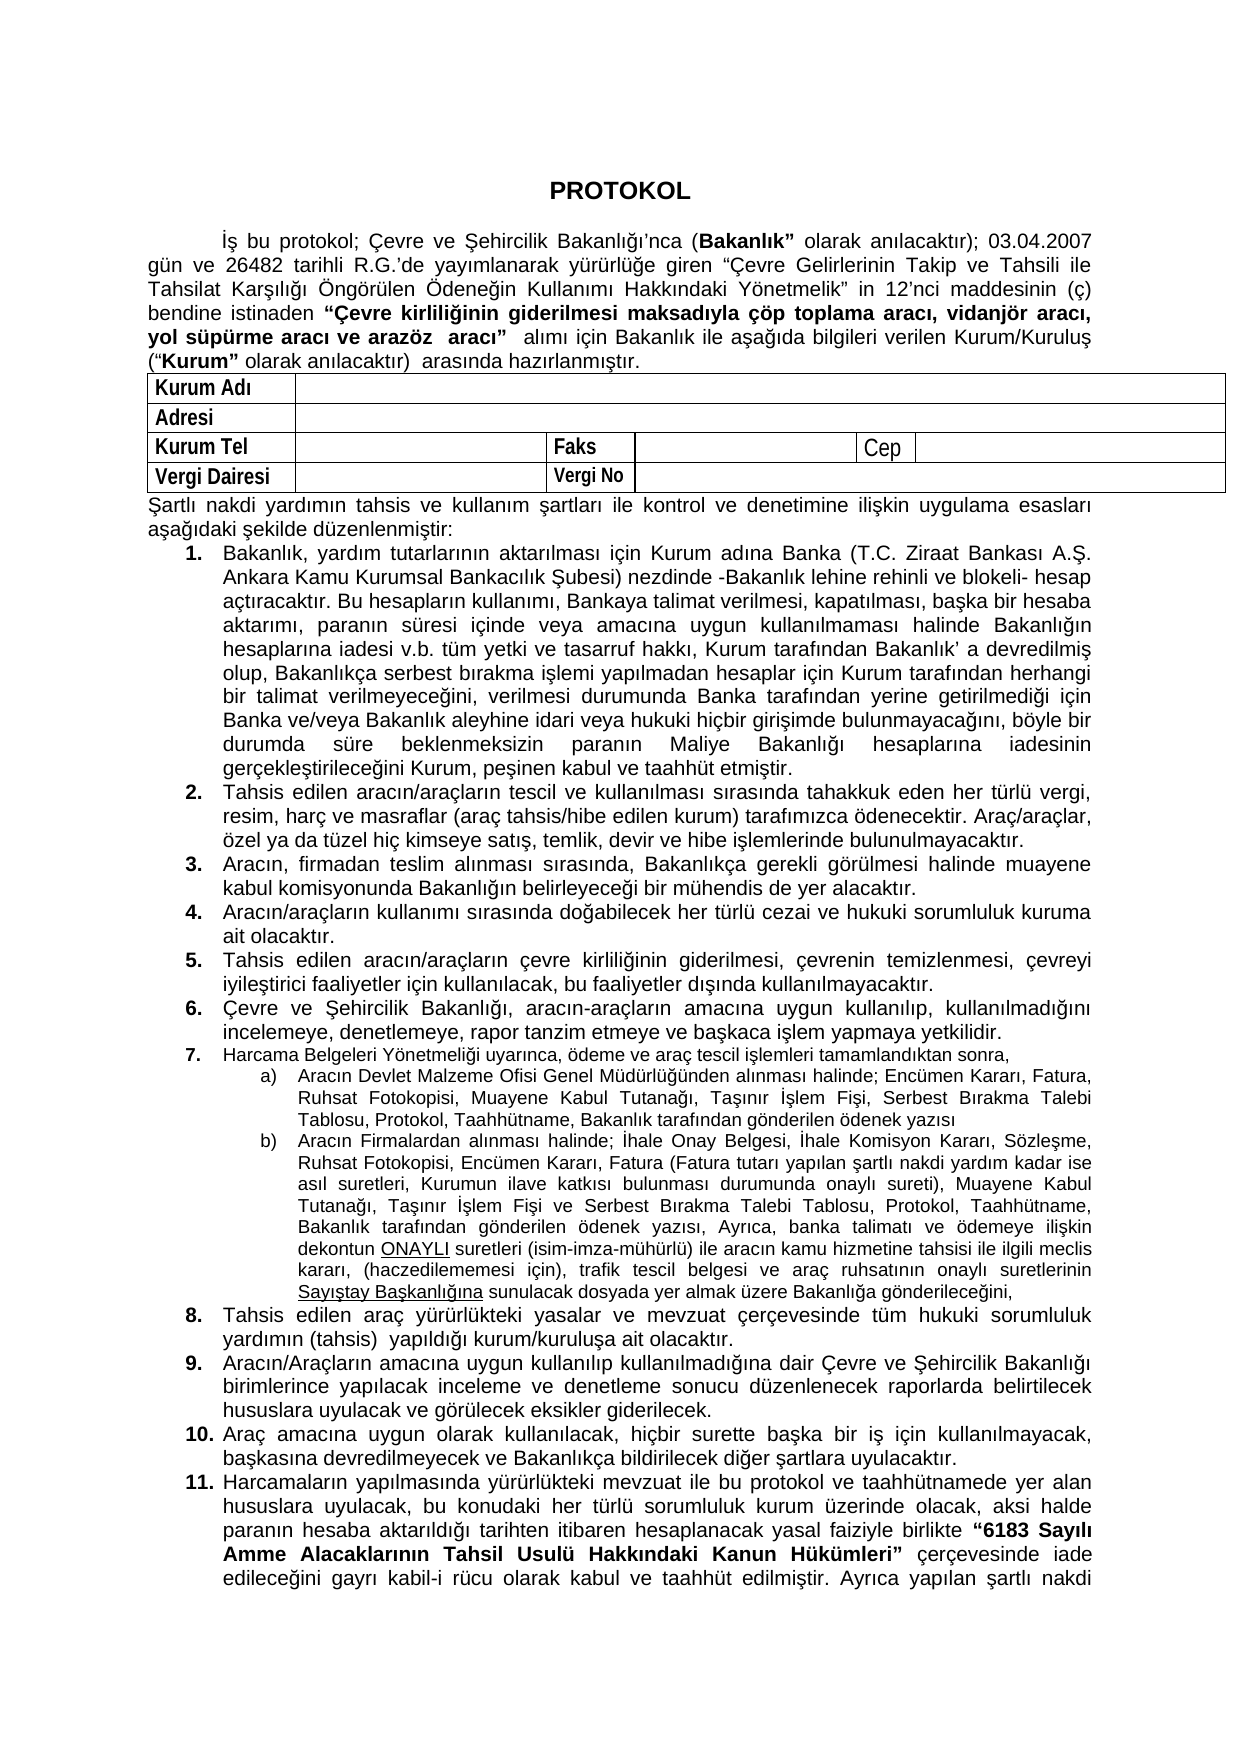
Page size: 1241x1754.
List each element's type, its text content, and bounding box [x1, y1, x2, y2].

list Aracın/araçların kullanımı sırasında doğabilecek her türlü cezai ve hukuki sorumluluk kuruma ait olacaktır. [185, 900, 1093, 948]
list Tahsis edilen aracın/araçların çevre kirliliğinin giderilmesi, çevrenin temizlenmesi, çevreyi iyileştirici faaliyetler için kullanılacak, bu faaliyetler dışında kullanılmayacaktır. [185, 948, 1093, 996]
table_cell [296, 433, 546, 462]
list Aracın/Araçların amacına uygun kullanılıp kullanılmadığına dair Çevre ve Şehircilik Bakanlığı birimlerince yapılacak inceleme ve denetleme sonucu düzenlenecek raporlarda belirtilecek hususlara uyulacak ve görülecek eksikler giderilecek. [185, 1350, 1093, 1422]
list Aracın Firmalardan alınması halinde; İhale Onay Belgesi, İhale Komisyon Kararı, Sözleşme, Ruhsat Fotokopisi, Encümen Kararı, Fatura (Fatura tutarı yapılan şartlı nakdi yardım kadar ise asıl suretleri, Kurumun ilave katkısı bulunması durumunda onaylı sureti), Muayene Kabul Tutanağı, Taşınır İşlem Fişi ve Serbest Bırakma Talebi Tablosu, Protokol, Taahhütname, Bakanlık tarafından gönderilen ödenek yazısı, Ayrıca, banka talimatı ve ödemeye ilişkin dekontun ONAYLI suretleri (isim-imza-mühürlü) ile aracın kamu hizmetine tahsisi ile ilgili meclis kararı, (haczedilememesi için), trafik tescil belgesi ve araç ruhsatının onaylı suretlerinin Sayıştay Başkanlığına sunulacak dosyada yer almak üzere Bakanlığa gönderileceğini, [260, 1130, 1093, 1302]
table_cell Faks [547, 433, 634, 462]
list Bakanlık, yardım tutarlarının aktarılması için Kurum adına Banka (T.C. Ziraat Bankası A.Ş. Ankara Kamu Kurumsal Bankacılık Şubesi) nezdinde -Bakanlık lehine rehinli ve blokeli- hesap açtıracaktır. Bu hesapların kullanımı, Bankaya talimat verilmesi, kapatılması, başka bir hesaba aktarımı, paranın süresi içinde veya amacına uygun kullanılmaması halinde Bakanlığın hesaplarına iadesi v.b. tüm yetki ve tasarruf hakkı, Kurum tarafından Bakanlık’ a devredilmiş olup, Bakanlıkça serbest bırakma işlemi yapılmadan hesaplar için Kurum tarafından herhangi bir talimat verilmeyeceğini, verilmesi durumunda Banka tarafından yerine getirilmediği için Banka ve/veya Bakanlık aleyhine idari veya hukuki hiçbir girişimde bulunmayacağını, böyle bir durumda süre beklenmeksizin paranın Maliye Bakanlığı hesaplarına iadesinin gerçekleştirileceğini Kurum, peşinen kabul ve taahhüt etmiştir. [185, 541, 1093, 780]
list Çevre ve Şehircilik Bakanlığı, aracın-araçların amacına uygun kullanılıp, kullanılmadığını incelemeye, denetlemeye, rapor tanzim etmeye ve başkaca işlem yapmaya yetkilidir. [185, 996, 1093, 1044]
list Tahsis edilen araç yürürlükteki yasalar ve mevzuat çerçevesinde tüm hukuki sorumluluk yardımın (tahsis) yapıldığı kurum/kuruluşa ait olacaktır. [185, 1302, 1093, 1350]
table_cell Vergi No [547, 463, 634, 492]
list Tahsis edilen aracın/araçların tescil ve kullanılması sırasında tahakkuk eden her türlü vergi, resim, harç ve masraflar (araç tahsis/hibe edilen kurum) tarafımızca ödenecektir. Araç/araçlar, özel ya da tüzel hiç kimseye satış, temlik, devir ve hibe işlemlerinde bulunulmayacaktır. [185, 780, 1093, 852]
table_cell [636, 463, 1225, 492]
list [185, 1470, 1093, 1590]
text Şartlı nakdi yardımın tahsis ve kullanım şartları ile kontrol ve denetimine ilişkin uygulama esasları aşağıdaki şekilde düzenlenmiştir: [148, 493, 1093, 541]
table_cell [296, 404, 1225, 432]
table_cell [636, 433, 856, 462]
table_header Kurum Adı [148, 374, 295, 402]
table_cell Adresi [148, 404, 295, 432]
text İş bu protokol; Çevre ve Şehircilik Bakanlığı’nca (Bakanlık” olarak anılacaktır); 03.04.2007 gün ve 26482 tarihli R.G.’de yayımlanarak yürürlüğe giren “Çevre Gelirlerinin Takip ve Tahsili ile Tahsilat Karşılığı Öngörülen Ödeneğin Kullanımı Hakkındaki Yönetmelik” in 12’nci maddesinin (ç) bendine istinaden “Çevre kirliliğinin giderilmesi maksadıyla çöp toplama aracı, vidanjör aracı, yol süpürme aracı ve arazöz aracı” alımı için Bakanlık ile aşağıda bilgileri verilen Kurum/Kuruluş (“Kurum” olarak anılacaktır) arasında hazırlanmıştır. [148, 229, 1093, 373]
list Araç amacına uygun olarak kullanılacak, hiçbir surette başka bir iş için kullanılmayacak, başkasına devredilmeyecek ve Bakanlıkça bildirilecek diğer şartlara uyulacaktır. [185, 1422, 1093, 1470]
table_header [296, 374, 1225, 402]
table_cell Kurum Tel [148, 433, 295, 462]
table_cell [916, 433, 1225, 462]
text PROTOKOL [148, 176, 1093, 205]
list Aracın Devlet Malzeme Ofisi Genel Müdürlüğünden alınması halinde; Encümen Kararı, Fatura, Ruhsat Fotokopisi, Muayene Kabul Tutanağı, Taşınır İşlem Fişi, Serbest Bırakma Talebi Tablosu, Protokol, Taahhütname, Bakanlık tarafından gönderilen ödenek yazısı [260, 1065, 1093, 1130]
table_cell Vergi Dairesi [148, 463, 295, 492]
table_cell Cep [857, 433, 915, 462]
list Harcama Belgeleri Yönetmeliği uyarınca, ödeme ve araç tescil işlemleri tamamlandıktan sonra, [185, 1044, 1093, 1065]
table_cell [296, 463, 546, 492]
list Aracın, firmadan teslim alınması sırasında, Bakanlıkça gerekli görülmesi halinde muayene kabul komisyonunda Bakanlığın belirleyeceği bir mühendis de yer alacaktır. [185, 852, 1093, 900]
